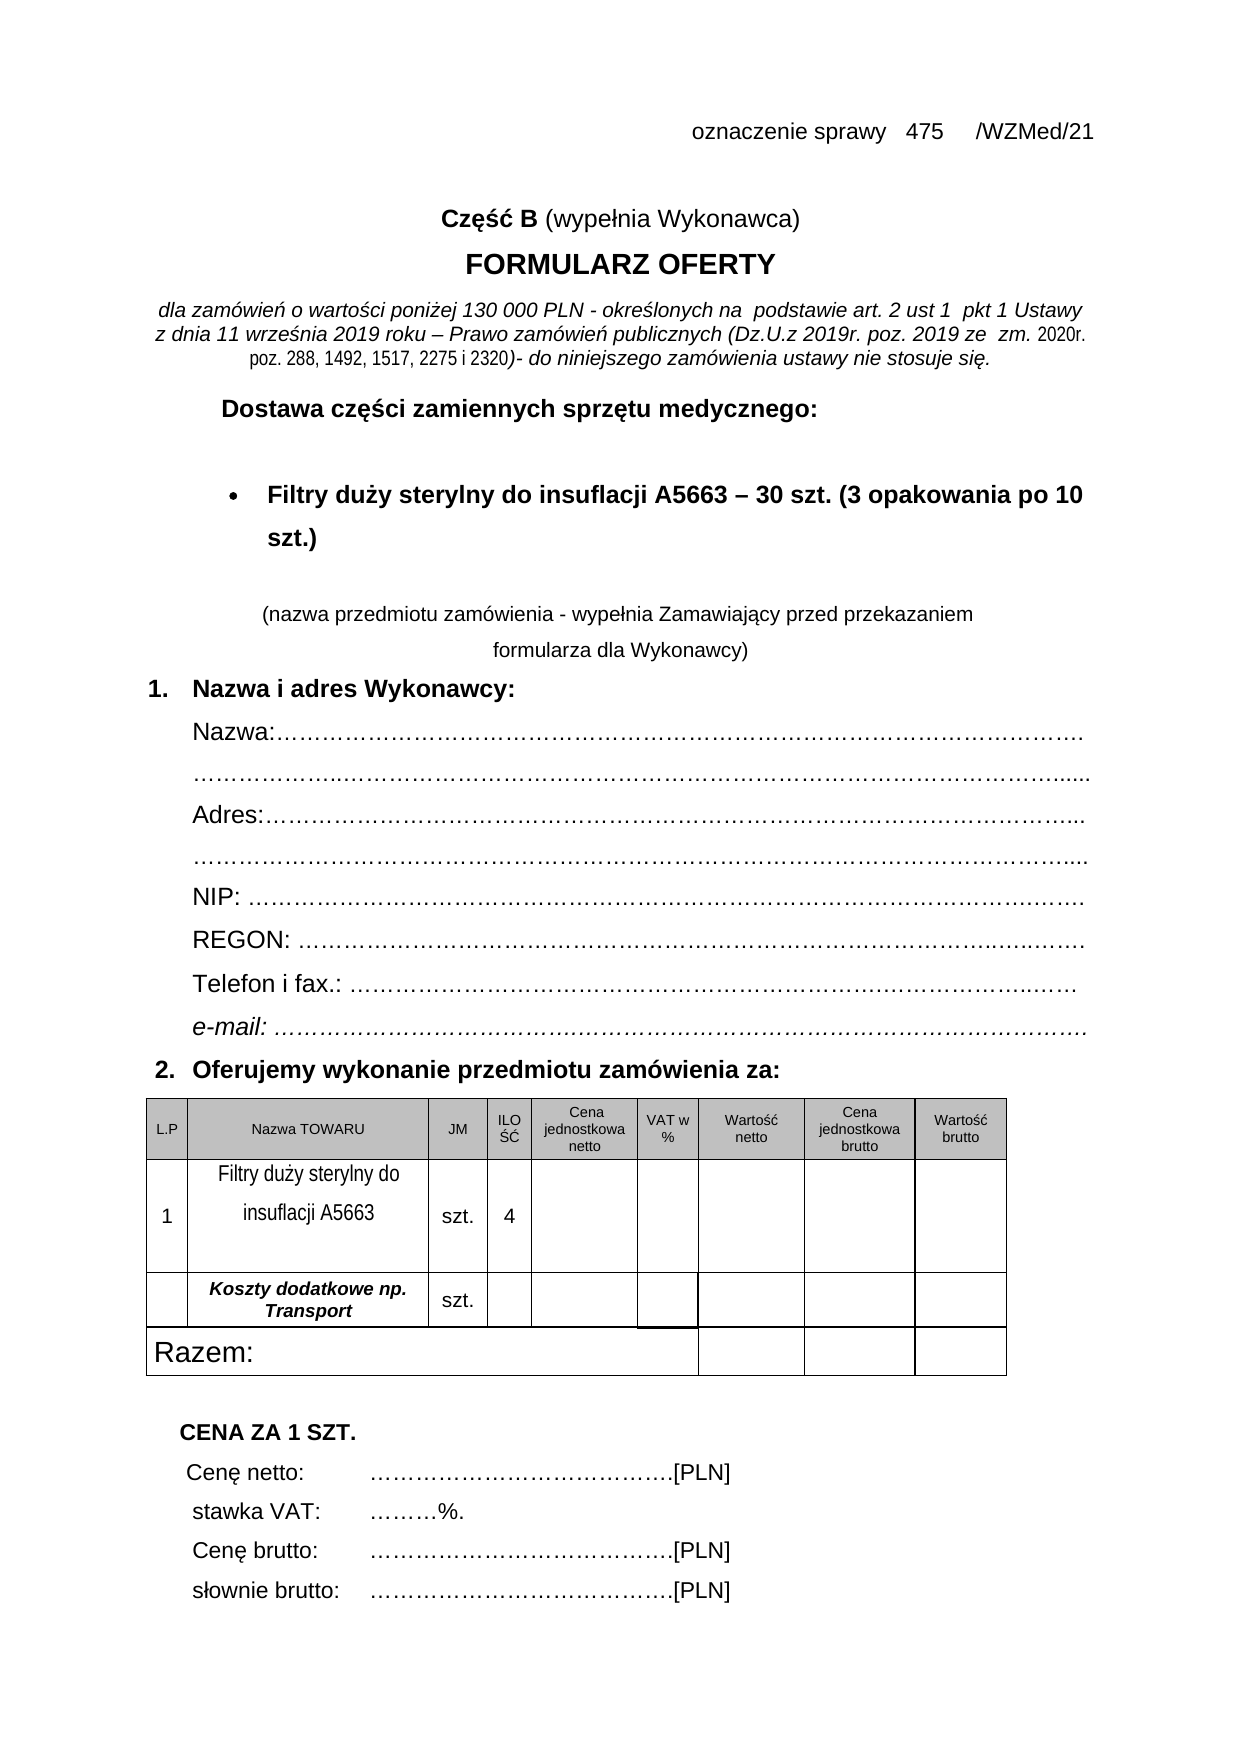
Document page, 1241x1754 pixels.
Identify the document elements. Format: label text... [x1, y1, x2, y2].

table_cell [638, 1273, 697, 1326]
table_header L.P [147, 1099, 187, 1159]
text ………………..…………………………………………………………………………………...... [148, 760, 1094, 787]
table_cell 1 [147, 1160, 187, 1272]
list Nazwa i adres Wykonawcy: [148, 674, 1094, 703]
text NIP: ………………………………………………………………………………………….……. [148, 882, 1094, 911]
text z dnia 11 września 2019 roku – Prawo zamówień publicznych (Dz.U.z 2019r. poz. 2019 ze zm. 2020r. poz. 288, 1492, 1517, 2275 i 2320)- do niniejszego zamówienia ustawy nie stosuje się. [148, 322, 1093, 370]
table_cell [805, 1328, 914, 1375]
table_cell [147, 1273, 187, 1326]
text REGON: ………………………………………………………………………………..…..……. [148, 925, 1094, 954]
table_cell [532, 1273, 637, 1326]
text …………………………………………………………………………………………………….... [148, 843, 1094, 869]
text Cenę brutto: ………………………………….[PLN] [192, 1537, 1094, 1564]
text słownie brutto: ………………………………….[PLN] [192, 1577, 1094, 1603]
table_cell [532, 1160, 637, 1272]
text (nazwa przedmiotu zamówienia - wypełnia Zamawiający przed przekazaniem formularza dla Wykonawcy) [148, 602, 1094, 662]
table_cell [699, 1328, 804, 1375]
table_cell [638, 1160, 698, 1272]
table_header ILOŚĆ [488, 1099, 531, 1159]
table_header VAT w % [638, 1099, 698, 1159]
text oznaczenie sprawy 475 /WZMed/21 [148, 118, 1094, 144]
table_cell Koszty dodatkowe np. Transport [188, 1273, 428, 1326]
table_header Wartość netto [699, 1099, 804, 1159]
text Adres:……………………………………………………………………………………………... [148, 800, 1094, 828]
table_cell 4 [488, 1160, 531, 1272]
table_cell Filtry duży sterylny do insuflacji A5663 [188, 1160, 428, 1272]
table_cell [916, 1273, 1006, 1326]
text Dostawa części zamiennych sprzętu medycznego: [192, 394, 1094, 422]
table_header JM [429, 1099, 487, 1159]
text FORMULARZ OFERTY [148, 247, 1094, 281]
table_cell szt. [429, 1160, 487, 1272]
list Filtry duży sterylny do insuflacji A5663 – 30 szt. (3 opakowania po 10 szt.) [229, 480, 1094, 552]
table_cell [916, 1160, 1006, 1272]
text Telefon i fax.: …………………………………………………………….………………..…… e-mail: ………………………………….…………………………………………………………. [148, 968, 1094, 1040]
table_header Nazwa TOWARU [188, 1099, 428, 1159]
table_header Cena jednostkowa brutto [805, 1099, 914, 1159]
table_cell Razem: [147, 1328, 698, 1375]
table_header Wartość brutto [916, 1099, 1006, 1159]
text Nazwa:……………………………………………………………………………………………. [148, 717, 1094, 746]
table_cell [805, 1273, 914, 1326]
table_cell [916, 1328, 1006, 1375]
list Oferujemy wykonanie przedmiotu zamówienia za: [154, 1055, 1094, 1083]
table_cell [699, 1160, 804, 1272]
table_cell [805, 1160, 914, 1272]
table_cell szt. [429, 1273, 487, 1326]
table_cell [699, 1273, 804, 1326]
text dla zamówień o wartości poniżej 130 000 PLN - określonych na podstawie art. 2 ust 1 pkt 1 Ustawy [148, 298, 1093, 322]
table_cell [488, 1273, 531, 1326]
text stawka VAT: ………%. [192, 1498, 1094, 1524]
text CENA ZA 1 SZT. [148, 1419, 1094, 1445]
text Cenę netto: ………………………………….[PLN] [148, 1458, 1094, 1485]
table_header Cena jednostkowa netto [532, 1099, 637, 1159]
text Część B (wypełnia Wykonawca) [148, 161, 1094, 233]
